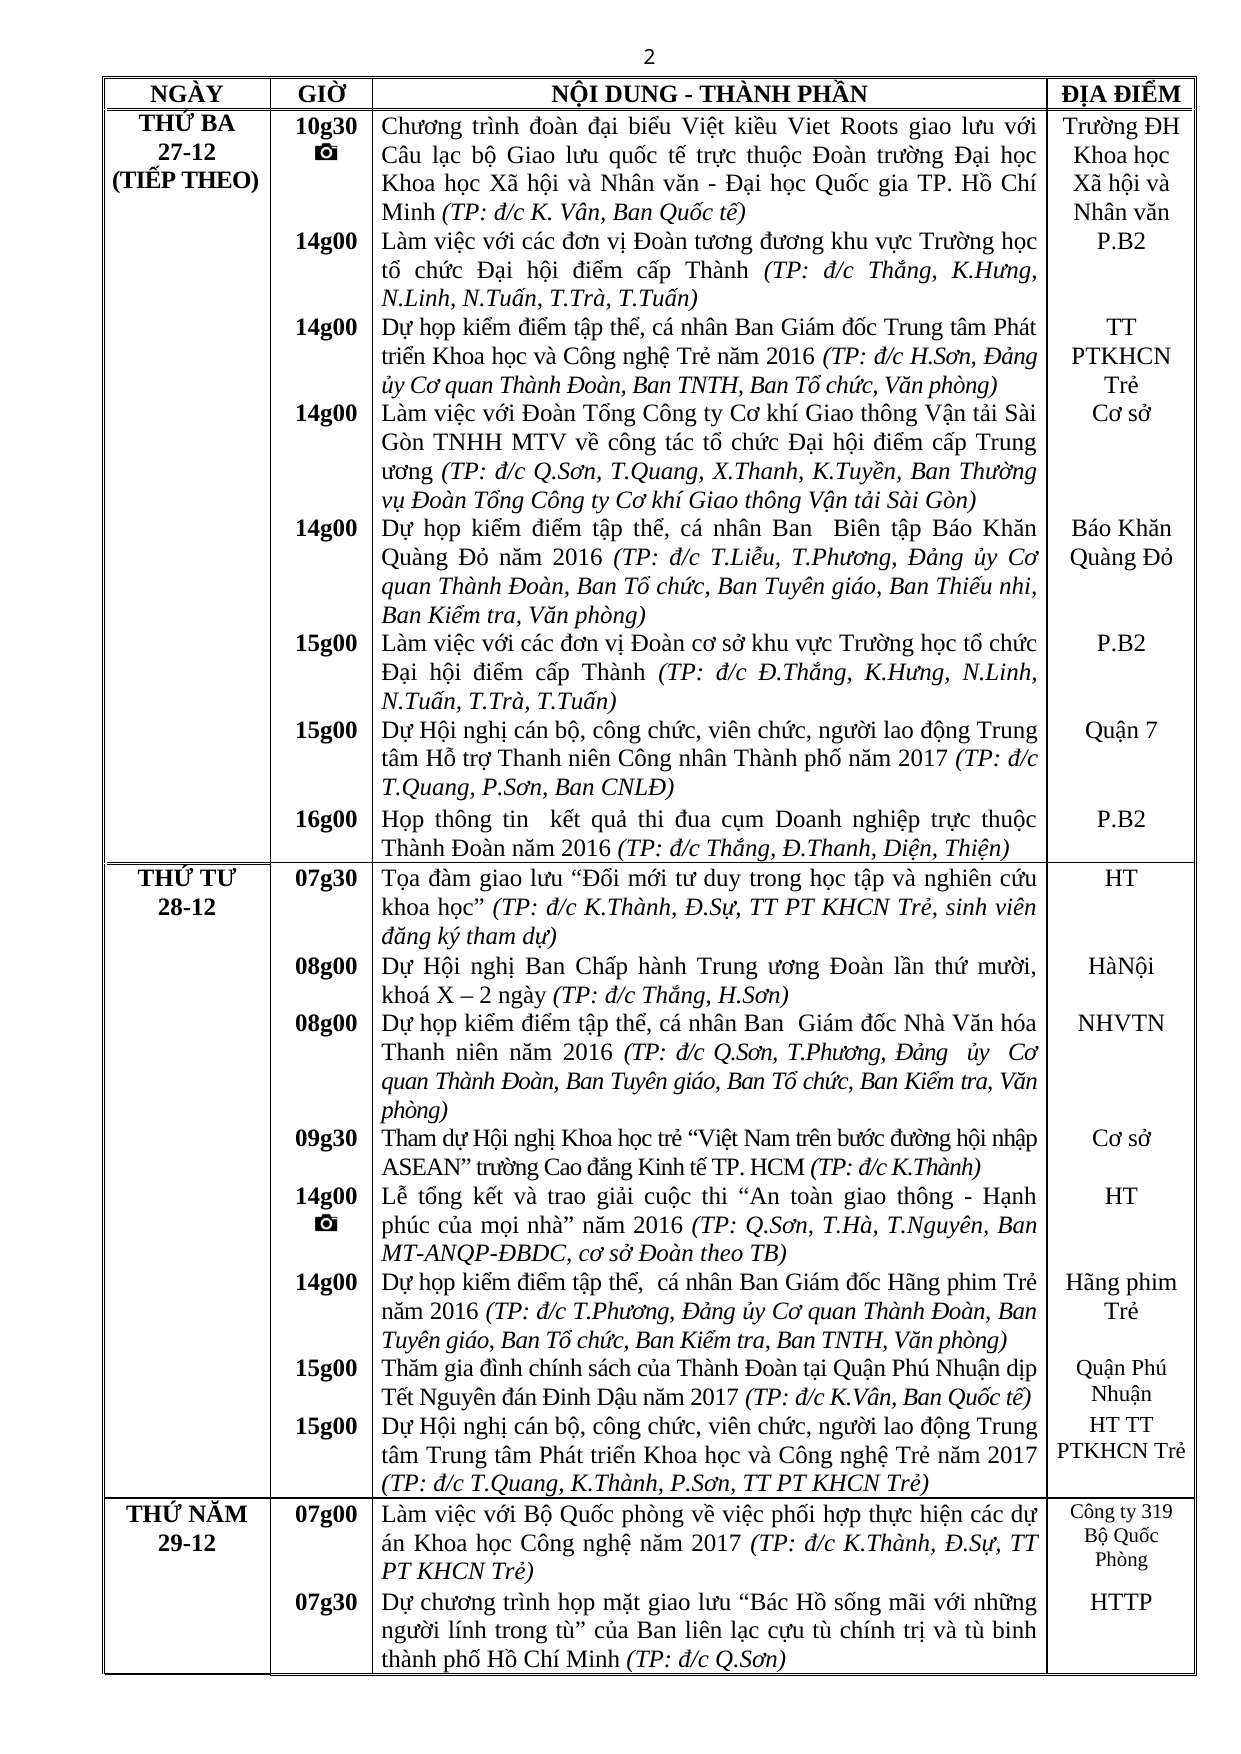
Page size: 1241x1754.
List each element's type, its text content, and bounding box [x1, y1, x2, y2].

table_cell 14g00 [271, 1267, 372, 1353]
table_cell Dự họp kiểm điểm tập thể, cá nhân Ban Giám đốc Hãng phim Trẻ năm 2016 (TP: đ/c T.Phương, Đảng ủy Cơ quan Thành Đoàn, Ban Tuyên giáo, Ban Tổ chức, Ban Kiểm tra, Ban TNTH, Văn phòng) [373, 1267, 1046, 1353]
table_cell Làm việc với Đoàn Tổng Công ty Cơ khí Giao thông Vận tải Sài Gòn TNHH MTV về công tác tổ chức Đại hội điểm cấp Trung ương (TP: đ/c Q.Sơn, T.Quang, X.Thanh, K.Tuyền, Ban Thường vụ Đoàn Tổng Công ty Cơ khí Giao thông Vận tải Sài Gòn) [373, 399, 1046, 513]
table_cell 14g00 [271, 514, 372, 628]
table_cell 10g30 [271, 111, 372, 226]
table_cell Thăm gia đình chính sách của Thành Đoàn tại Quận Phú Nhuận dịp Tết Nguyên đán Đinh Dậu năm 2017 (TP: đ/c K.Vân, Ban Quốc tế) [373, 1354, 1046, 1411]
table_cell Cơ sở [1048, 399, 1194, 513]
table_cell Dự họp kiểm điểm tập thể, cá nhân Ban Giám đốc Trung tâm Phát triển Khoa học và Công nghệ Trẻ năm 2016 (TP: đ/c H.Sơn, Đảng ủy Cơ quan Thành Đoàn, Ban TNTH, Ban Tổ chức, Văn phòng) [373, 312, 1046, 398]
table_cell Tọa đàm giao lưu “Đổi mới tư duy trong học tập và nghiên cứu khoa học” (TP: đ/c K.Thành, Đ.Sự, TT PT KHCN Trẻ, sinh viên đăng ký tham dự) [373, 863, 1046, 949]
table_header ĐỊA ĐIỂM [1048, 79, 1194, 108]
table_cell P.B2 [1048, 801, 1194, 862]
table_cell HàNội [1048, 950, 1194, 1008]
table_cell THỨ Tư 28-12 [105, 862, 270, 1497]
table_cell 14g00 [271, 312, 372, 398]
table_cell 15g00 [271, 1411, 372, 1497]
picture [314, 1210, 338, 1234]
table_cell 07g30 [271, 863, 372, 949]
table_header NỘI DUNG - THÀNH PHẦN [373, 79, 1046, 108]
table_cell Dự Hội nghị cán bộ, công chức, viên chức, người lao động Trung tâm Hỗ trợ Thanh niên Công nhân Thành phố năm 2017 (TP: đ/c T.Quang, P.Sơn, Ban CNLĐ) [373, 715, 1046, 801]
table_cell Công ty 319 Bộ Quốc Phòng [1048, 1499, 1194, 1585]
table_cell HT [1048, 1181, 1194, 1267]
table_cell 09g30 [271, 1124, 372, 1181]
table_cell P.B2 [1048, 629, 1194, 715]
table_cell Tham dự Hội nghị Khoa học trẻ “Việt Nam trên bước đường hội nhập ASEAN” trường Cao đẳng Kinh tế TP. HCM (TP: đ/c K.Thành) [373, 1124, 1046, 1181]
table_cell 14g00 [271, 1181, 372, 1267]
table_cell 14g00 [271, 399, 372, 513]
table_cell HT [1048, 863, 1194, 949]
table_cell Trường ĐH Khoa học Xã hội và Nhân văn [1048, 108, 1196, 226]
table_cell P.B2 [1048, 226, 1194, 312]
table_cell 08g00 [271, 1009, 372, 1123]
table_cell Dự chương trình họp mặt giao lưu “Bác Hồ sống mãi với những người lính trong tù” của Ban liên lạc cựu tù chính trị và tù binh thành phố Hồ Chí Minh (TP: đ/c Q.Sơn) [373, 1585, 1046, 1673]
table_cell 07g00 [271, 1499, 372, 1585]
table_cell Dự họp kiểm điểm tập thể, cá nhân Ban Biên tập Báo Khăn Quàng Đỏ năm 2016 (TP: đ/c T.Liễu, T.Phương, Đảng ủy Cơ quan Thành Đoàn, Ban Tổ chức, Ban Tuyên giáo, Ban Thiếu nhi, Ban Kiểm tra, Văn phòng) [373, 514, 1046, 628]
table_cell 15g00 [271, 715, 372, 801]
table_cell 16g00 [271, 801, 372, 862]
table_cell 14g00 [271, 226, 372, 312]
table_cell 15g00 [271, 629, 372, 715]
table_cell Quận 7 [1048, 715, 1194, 801]
table_cell TT PTKHCN Trẻ [1048, 312, 1194, 398]
table_cell THỨ NĂM 29-12 THỨ NĂM 29-12 (tiẾp theo) [105, 1499, 270, 1673]
table_cell Dự Hội nghị Ban Chấp hành Trung ương Đoàn lần thứ mười, khoá X – 2 ngày (TP: đ/c Thắng, H.Sơn) [373, 950, 1046, 1008]
table_cell Báo Khăn Quàng Đỏ [1048, 514, 1194, 628]
table_cell Lễ tổng kết và trao giải cuộc thi “An toàn giao thông - Hạnh phúc của mọi nhà” năm 2016 (TP: Q.Sơn, T.Hà, T.Nguyên, Ban MT-ANQP-ĐBDC, cơ sở Đoàn theo TB) [373, 1181, 1046, 1267]
picture [314, 139, 338, 163]
table_cell Làm việc với các đơn vị Đoàn tương đương khu vực Trường học tổ chức Đại hội điểm cấp Thành (TP: đ/c Thắng, K.Hưng, N.Linh, N.Tuấn, T.Trà, T.Tuấn) [373, 226, 1046, 312]
table_cell NHVTN [1048, 1009, 1194, 1123]
table_header GIỜ [271, 79, 372, 108]
table_cell Làm việc với các đơn vị Đoàn cơ sở khu vực Trường học tổ chức Đại hội điểm cấp Thành (TP: đ/c Đ.Thắng, K.Hưng, N.Linh, N.Tuấn, T.Trà, T.Tuấn) [373, 629, 1046, 715]
table_cell Hãng phim Trẻ [1048, 1267, 1194, 1353]
table_header NGÀY [105, 79, 270, 108]
table_cell 08g00 [271, 950, 372, 1008]
table_cell Làm việc với Bộ Quốc phòng về việc phối hợp thực hiện các dự án Khoa học Công nghệ năm 2017 (TP: đ/c K.Thành, Đ.Sự, TT PT KHCN Trẻ) [373, 1499, 1046, 1585]
table_cell HTTP [1048, 1585, 1194, 1673]
table_cell 07g30 [271, 1585, 372, 1673]
table_cell Họp thông tin kết quả thi đua cụm Doanh nghiệp trực thuộc Thành Đoàn năm 2016 (TP: đ/c Thắng, Đ.Thanh, Diện, Thiện) [373, 801, 1046, 862]
table_cell HT TT PTKHCN Trẻ [1048, 1411, 1194, 1497]
table_cell Dự họp kiểm điểm tập thể, cá nhân Ban Giám đốc Nhà Văn hóa Thanh niên năm 2016 (TP: đ/c Q.Sơn, T.Phương, Đảng ủy Cơ quan Thành Đoàn, Ban Tuyên giáo, Ban Tổ chức, Ban Kiểm tra, Văn phòng) [373, 1009, 1046, 1123]
table_cell 15g00 [271, 1354, 372, 1411]
table_cell Cơ sở [1048, 1124, 1194, 1181]
table_cell Quận Phú Nhuận [1048, 1354, 1194, 1411]
table_cell Dự Hội nghị cán bộ, công chức, viên chức, người lao động Trung tâm Trung tâm Phát triển Khoa học và Công nghệ Trẻ năm 2017 (TP: đ/c T.Quang, K.Thành, P.Sơn, TT PT KHCN Trẻ) [373, 1411, 1046, 1497]
table_cell Chương trình đoàn đại biểu Việt kiều Viet Roots giao lưu với Câu lạc bộ Giao lưu quốc tế trực thuộc Đoàn trường Đại học Khoa học Xã hội và Nhân văn - Đại học Quốc gia TP. Hồ Chí Minh (TP: đ/c K. Vân, Ban Quốc tế) [373, 111, 1046, 226]
